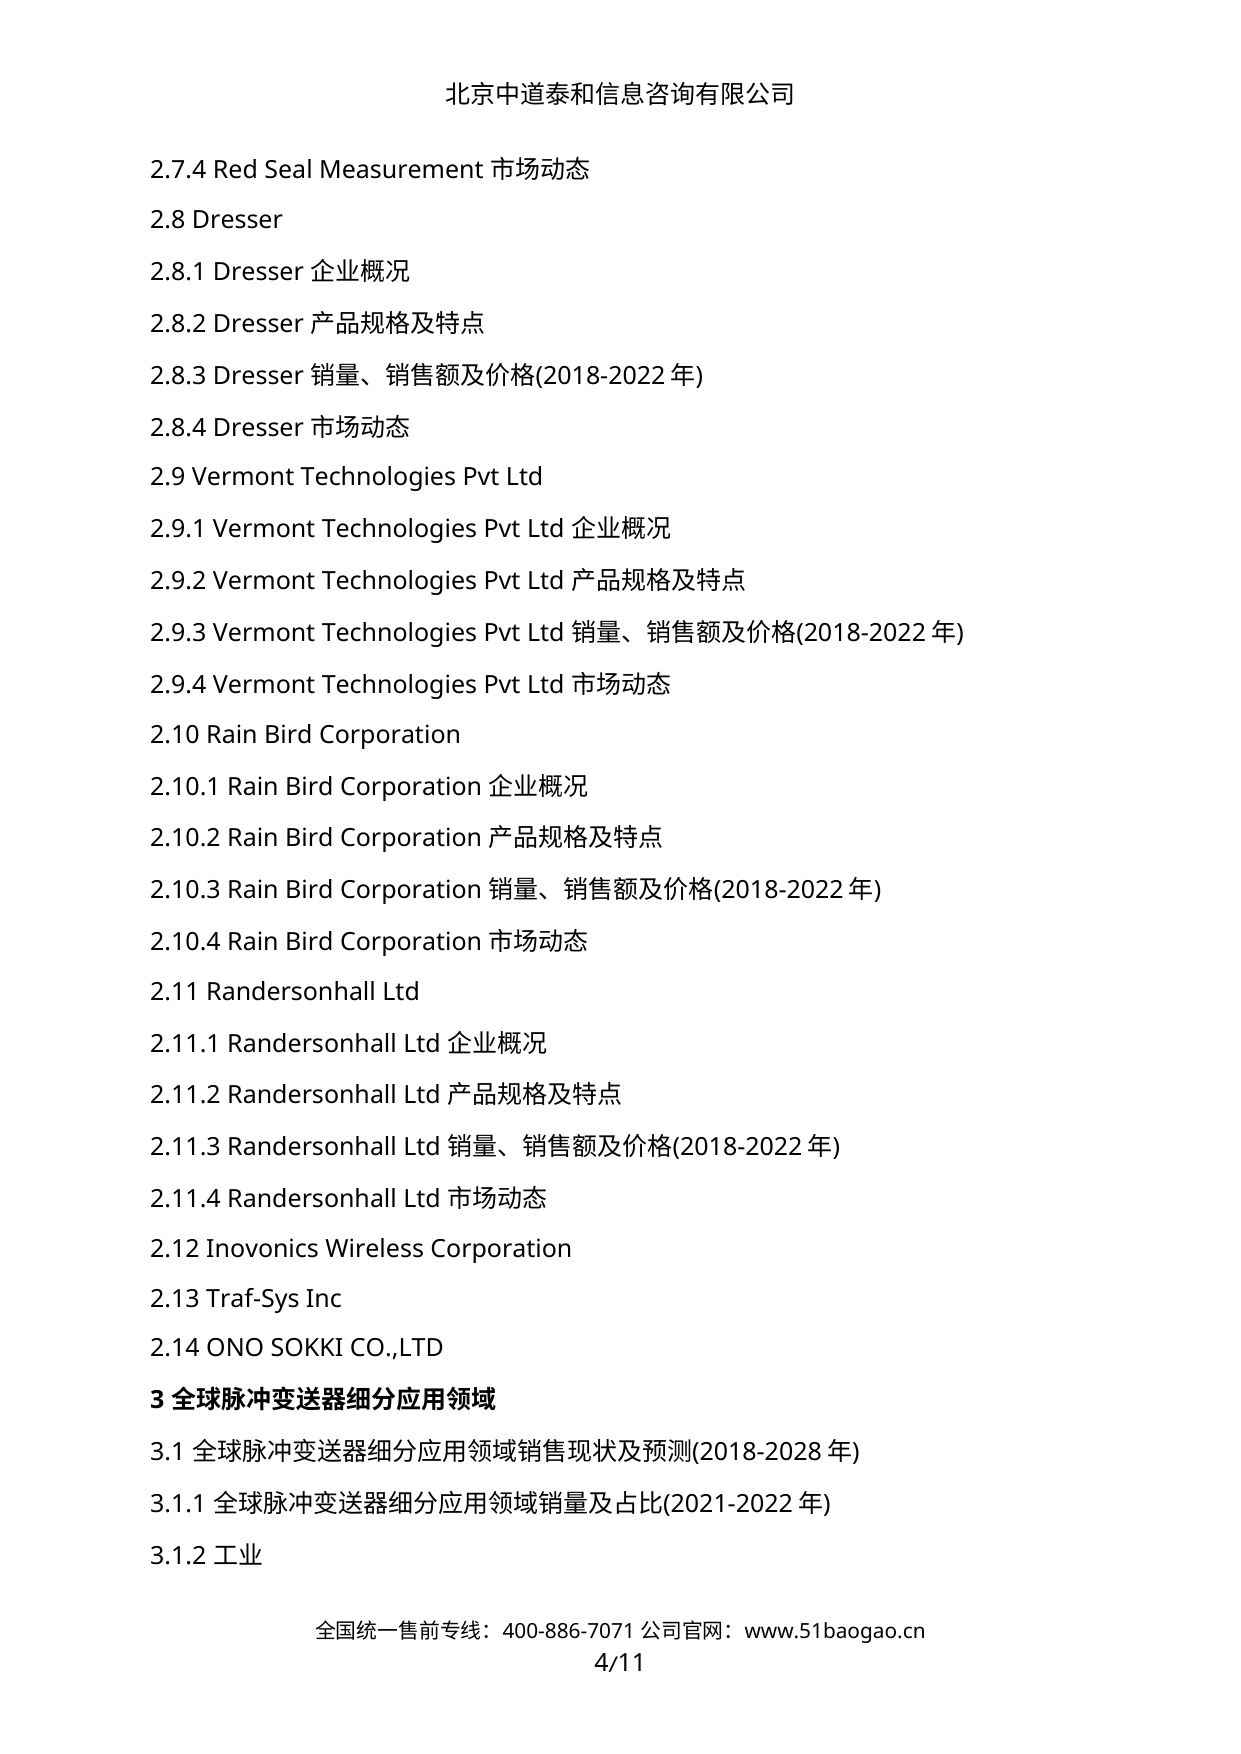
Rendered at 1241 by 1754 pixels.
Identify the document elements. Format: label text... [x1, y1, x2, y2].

text 2.11 Randersonhall Ltd [150, 973, 1090, 1007]
text 2.10.4 Rain Bird Corporation 市场动态 [150, 922, 1090, 958]
text 2.9.3 Vermont Technologies Pvt Ltd 销量、销售额及价格(2018-2022年) [150, 612, 1090, 649]
text 2.11.4 Randersonhall Ltd 市场动态 [150, 1179, 1090, 1215]
text 2.8.3 Dresser 销量、销售额及价格(2018-2022年) [150, 355, 1090, 392]
text 3.1 全球脉冲变送器细分应用领域销售现状及预测(2018-2028年) [150, 1432, 1090, 1468]
text 2.11.3 Randersonhall Ltd 销量、销售额及价格(2018-2022年) [150, 1127, 1090, 1163]
text 2.9.4 Vermont Technologies Pvt Ltd 市场动态 [150, 664, 1090, 701]
text 2.9 Vermont Technologies Pvt Ltd [150, 459, 1090, 493]
text 2.10.3 Rain Bird Corporation 销量、销售额及价格(2018-2022年) [150, 870, 1090, 906]
text 2.13 Traf-Sys Inc [150, 1280, 1090, 1314]
text 2.8.4 Dresser 市场动态 [150, 407, 1090, 443]
text 3 全球脉冲变送器细分应用领域 [150, 1380, 1090, 1416]
text 2.12 Inovonics Wireless Corporation [150, 1231, 1090, 1265]
text 2.11.2 Randersonhall Ltd 产品规格及特点 [150, 1075, 1090, 1111]
text 2.10.2 Rain Bird Corporation 产品规格及特点 [150, 818, 1090, 854]
text 3.1.1 全球脉冲变送器细分应用领域销量及占比(2021-2022年) [150, 1483, 1090, 1520]
text 2.14 ONO SOKKI CO.,LTD [150, 1330, 1090, 1364]
text 2.7.4 Red Seal Measurement 市场动态 [150, 150, 1090, 186]
text 2.9.2 Vermont Technologies Pvt Ltd 产品规格及特点 [150, 561, 1090, 597]
text 2.8.2 Dresser 产品规格及特点 [150, 303, 1090, 340]
text 2.9.1 Vermont Technologies Pvt Ltd 企业概况 [150, 509, 1090, 545]
text 2.10.1 Rain Bird Corporation 企业概况 [150, 766, 1090, 802]
text 2.10 Rain Bird Corporation [150, 716, 1090, 750]
text 2.8.1 Dresser 企业概况 [150, 252, 1090, 288]
text 2.8 Dresser [150, 202, 1090, 236]
text 2.11.1 Randersonhall Ltd 企业概况 [150, 1023, 1090, 1059]
text 3.1.2 工业 [150, 1535, 1090, 1572]
